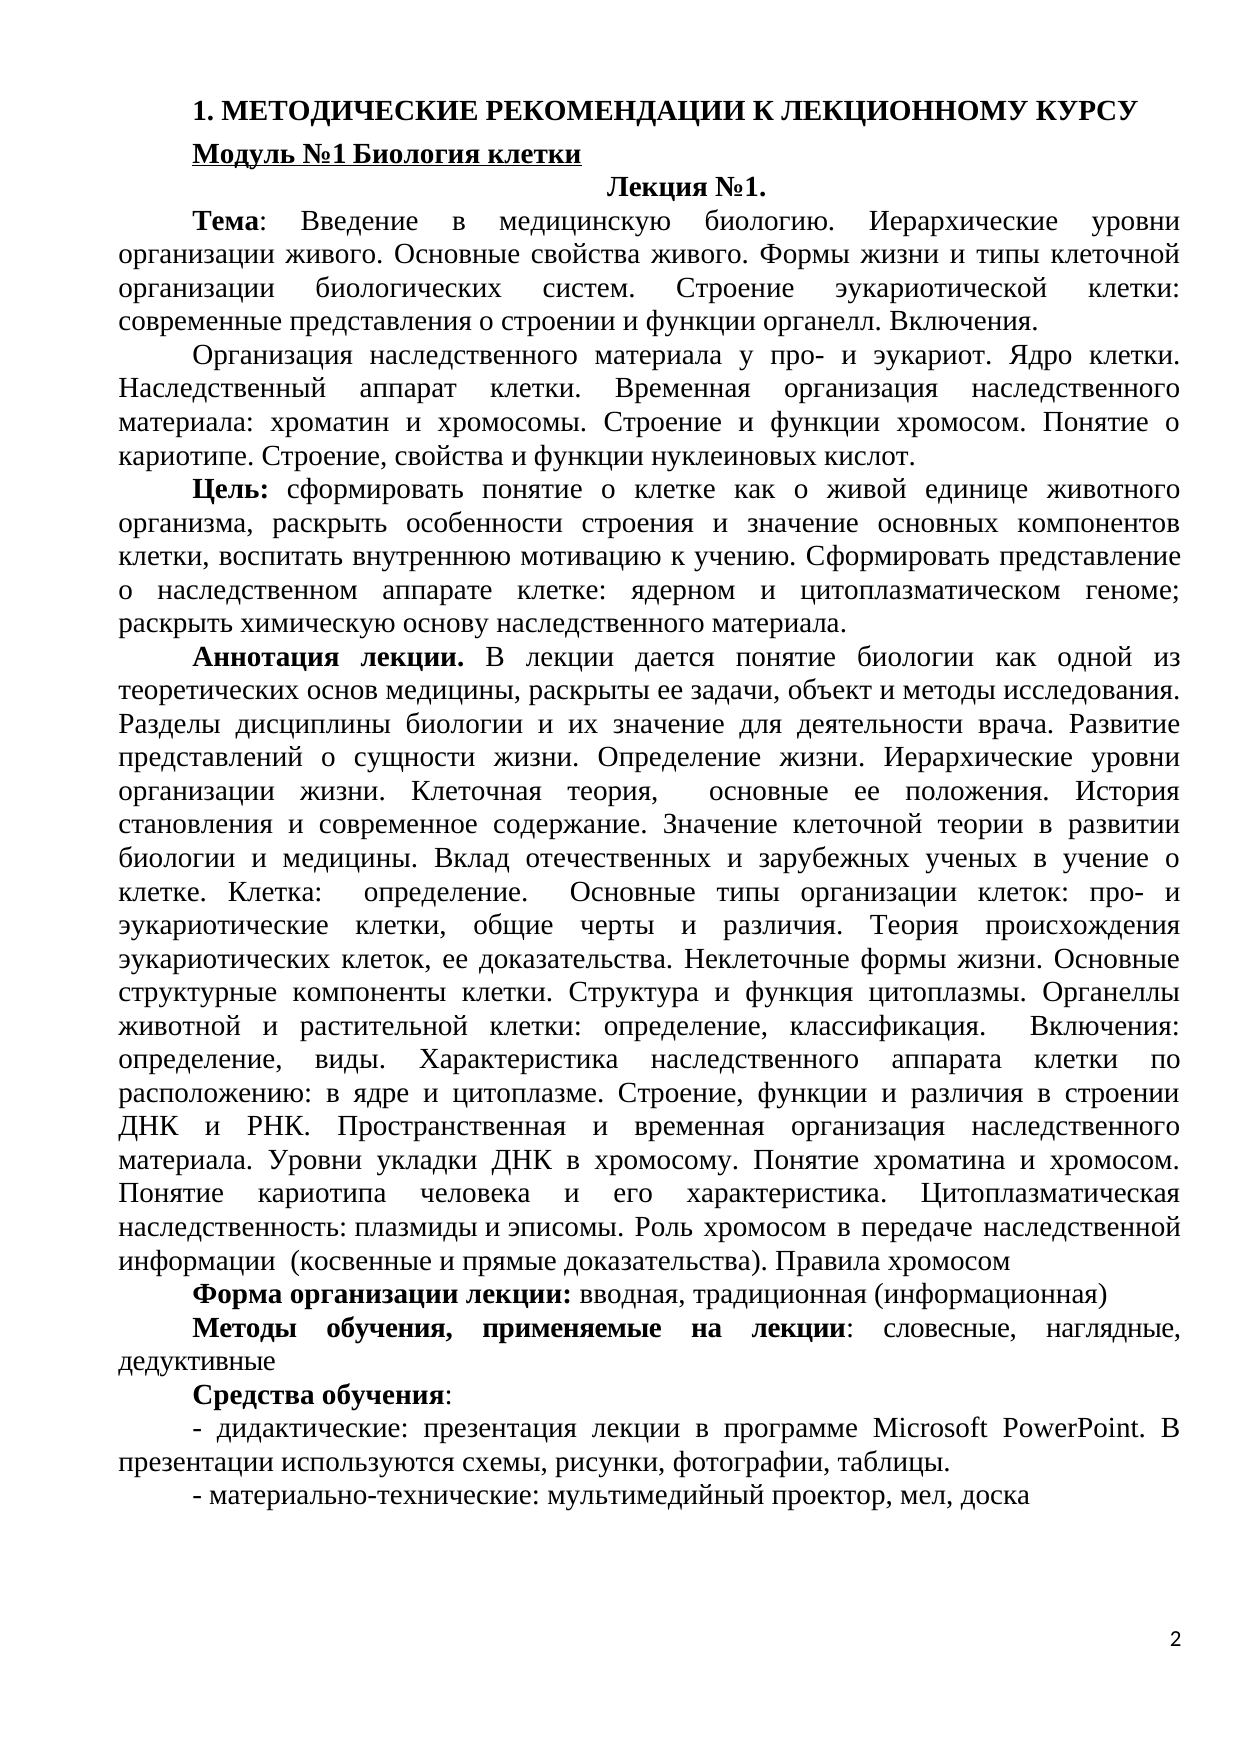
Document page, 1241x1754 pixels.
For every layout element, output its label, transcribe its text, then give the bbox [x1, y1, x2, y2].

text Цель: сформировать понятие о клетке как о живой единице животного организма, раскрыть особенности строения и значение основных компонентов клетки, воспитать внутреннюю мотивацию к учению. Сформировать представление о наследственном аппарате клетке: ядерном и цитоплазматическом геноме; раскрыть химическую основу наследственного материала. [118, 471, 1181, 639]
text Средства обучения: [118, 1377, 1181, 1410]
text - материально-технические: мультимедийный проектор, мел, доска [118, 1477, 1181, 1511]
text Организация наследственного материала у про- и эукариот. Ядро клетки. Наследственный аппарат клетки. Временная организация наследственного материала: хроматин и хромосомы. Строение и функции хромосом. Понятие о кариотипе. Строение, свойства и функции нуклеиновых кислот. [118, 337, 1181, 471]
text Методы обучения, применяемые на лекции: словесные, наглядные, дедуктивные [118, 1310, 1181, 1377]
text Тема: Введение в медицинскую биологию. Иерархические уровни организации живого. Основные свойства живого. Формы жизни и типы клеточной организации биологических систем. Строение эукариотической клетки: современные представления о строении и функции органелл. Включения. [118, 203, 1181, 337]
text - дидактические: презентация лекции в программе Microsoft PowerPoint. В презентации используются схемы, рисунки, фотографии, таблицы. [118, 1410, 1181, 1477]
text Форма организации лекции: вводная, традиционная (информационная) [118, 1276, 1181, 1310]
text Модуль №1 Биология клетки [118, 136, 1181, 169]
text 1. МЕТОДИЧЕСКИЕ РЕКОМЕНДАЦИИ К ЛЕКЦИОННОМУ КУРСУ [118, 93, 1181, 126]
text Лекция №1. [118, 169, 1181, 203]
text Аннотация лекции. В лекции дается понятие биологии как одной из теоретических основ медицины, раскрыты ее задачи, объект и методы исследования. Разделы дисциплины биологии и их значение для деятельности врача. Развитие представлений о сущности жизни. Определение жизни. Иерархические уровни организации жизни. Клеточная теория, основные ее положения. История становления и современное содержание. Значение клеточной теории в развитии биологии и медицины. Вклад отечественных и зарубежных ученых в учение о клетке. Клетка: определение. Основные типы организации клеток: про- и эукариотические клетки, общие черты и различия. Теория происхождения эукариотических клеток, ее доказательства. Неклеточные формы жизни. Основные структурные компоненты клетки. Структура и функция цитоплазмы. Органеллы животной и растительной клетки: определение, классификация. Включения: определение, виды. Характеристика наследственного аппарата клетки по расположению: в ядре и цитоплазме. Строение, функции и различия в строении ДНК и РНК. Пространственная и временная организация наследственного материала. Уровни укладки ДНК в хромосому. Понятие хроматина и хромосом. Понятие кариотипа человека и его характеристика. Цитоплазматическая наследственность: плазмиды и эписомы. Роль хромосом в передаче наследственной информации (косвенные и прямые доказательства). Правила хромосом [118, 639, 1181, 1276]
